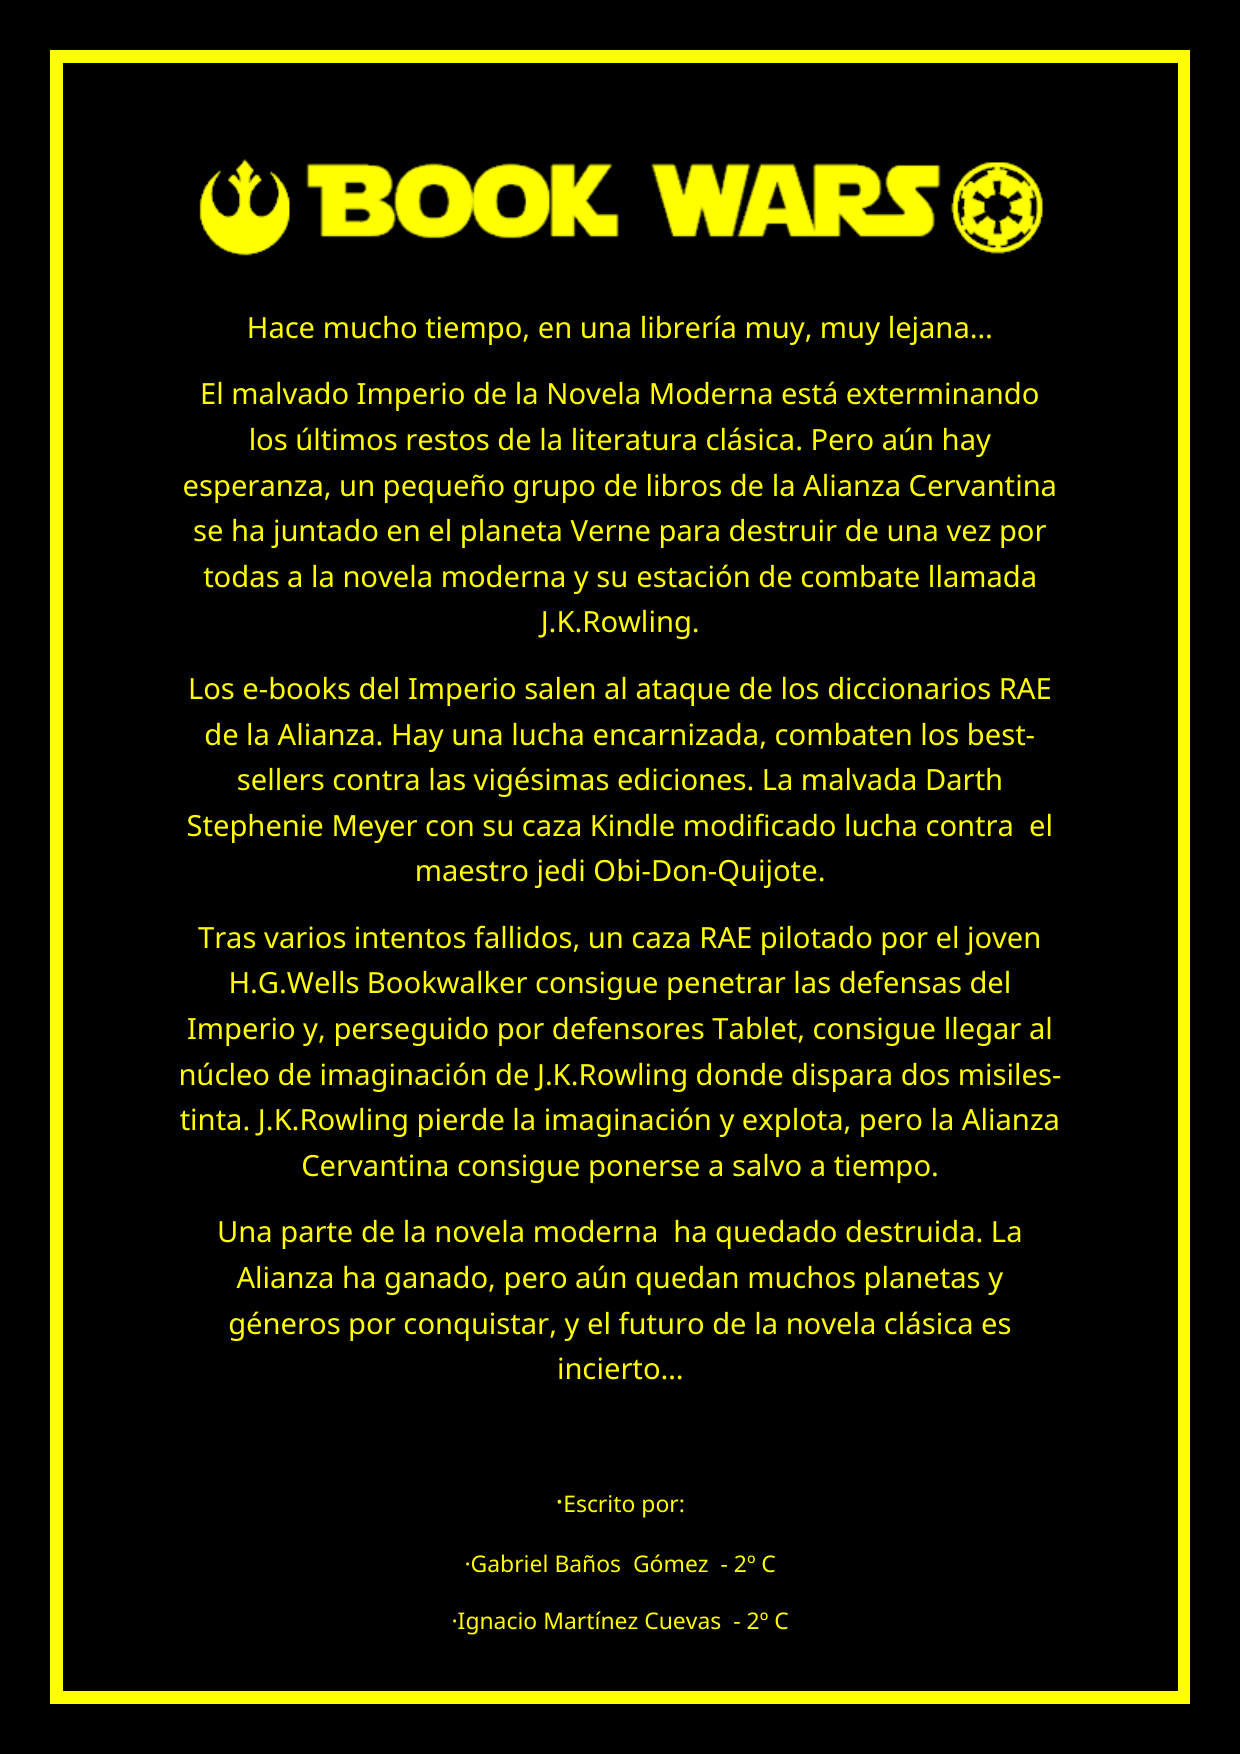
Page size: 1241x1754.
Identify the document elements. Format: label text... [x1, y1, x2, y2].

text Tras varios intentos fallidos, un caza RAE pilotado por el joven H.G.Wells Bookwalker consigue penetrar las defensas del Imperio y, perseguido por defensores Tablet, consigue llegar al núcleo de imaginación de J.K.Rowling donde dispara dos misiles-tinta. J.K.Rowling pierde la imaginación y explota, pero la Alianza Cervantina consigue ponerse a salvo a tiempo. [177, 917, 1063, 1185]
text Una parte de la novela moderna ha quedado destruida. La Alianza ha ganado, pero aún quedan muchos planetas y géneros por conquistar, y el futuro de la novela clásica es incierto… [177, 1212, 1063, 1388]
text ·Ignacio Martínez Cuevas - 2º C [177, 1605, 1063, 1636]
text Hace mucho tiempo, en una librería muy, muy lejana… [177, 307, 1063, 347]
text El malvado Imperio de la Novela Moderna está exterminando los últimos restos de la literatura clásica. Pero aún hay esperanza, un pequeño grupo de libros de la Alianza Cervantina se ha juntado en el planeta Verne para destruir de una vez por todas a la novela moderna y su estación de combate llamada J.K.Rowling. [177, 374, 1063, 641]
text ·Gabriel Baños Gómez - 2º C [177, 1548, 1063, 1579]
picture [191, 147, 1049, 282]
text Los e-books del Imperio salen al ataque de los diccionarios RAE de la Alianza. Hay una lucha encarnizada, combaten los best-sellers contra las vigésimas ediciones. La malvada Darth Stephenie Meyer con su caza Kindle modificado lucha contra el maestro jedi Obi-Don-Quijote. [177, 668, 1063, 890]
text ·Escrito por: [177, 1482, 1063, 1521]
